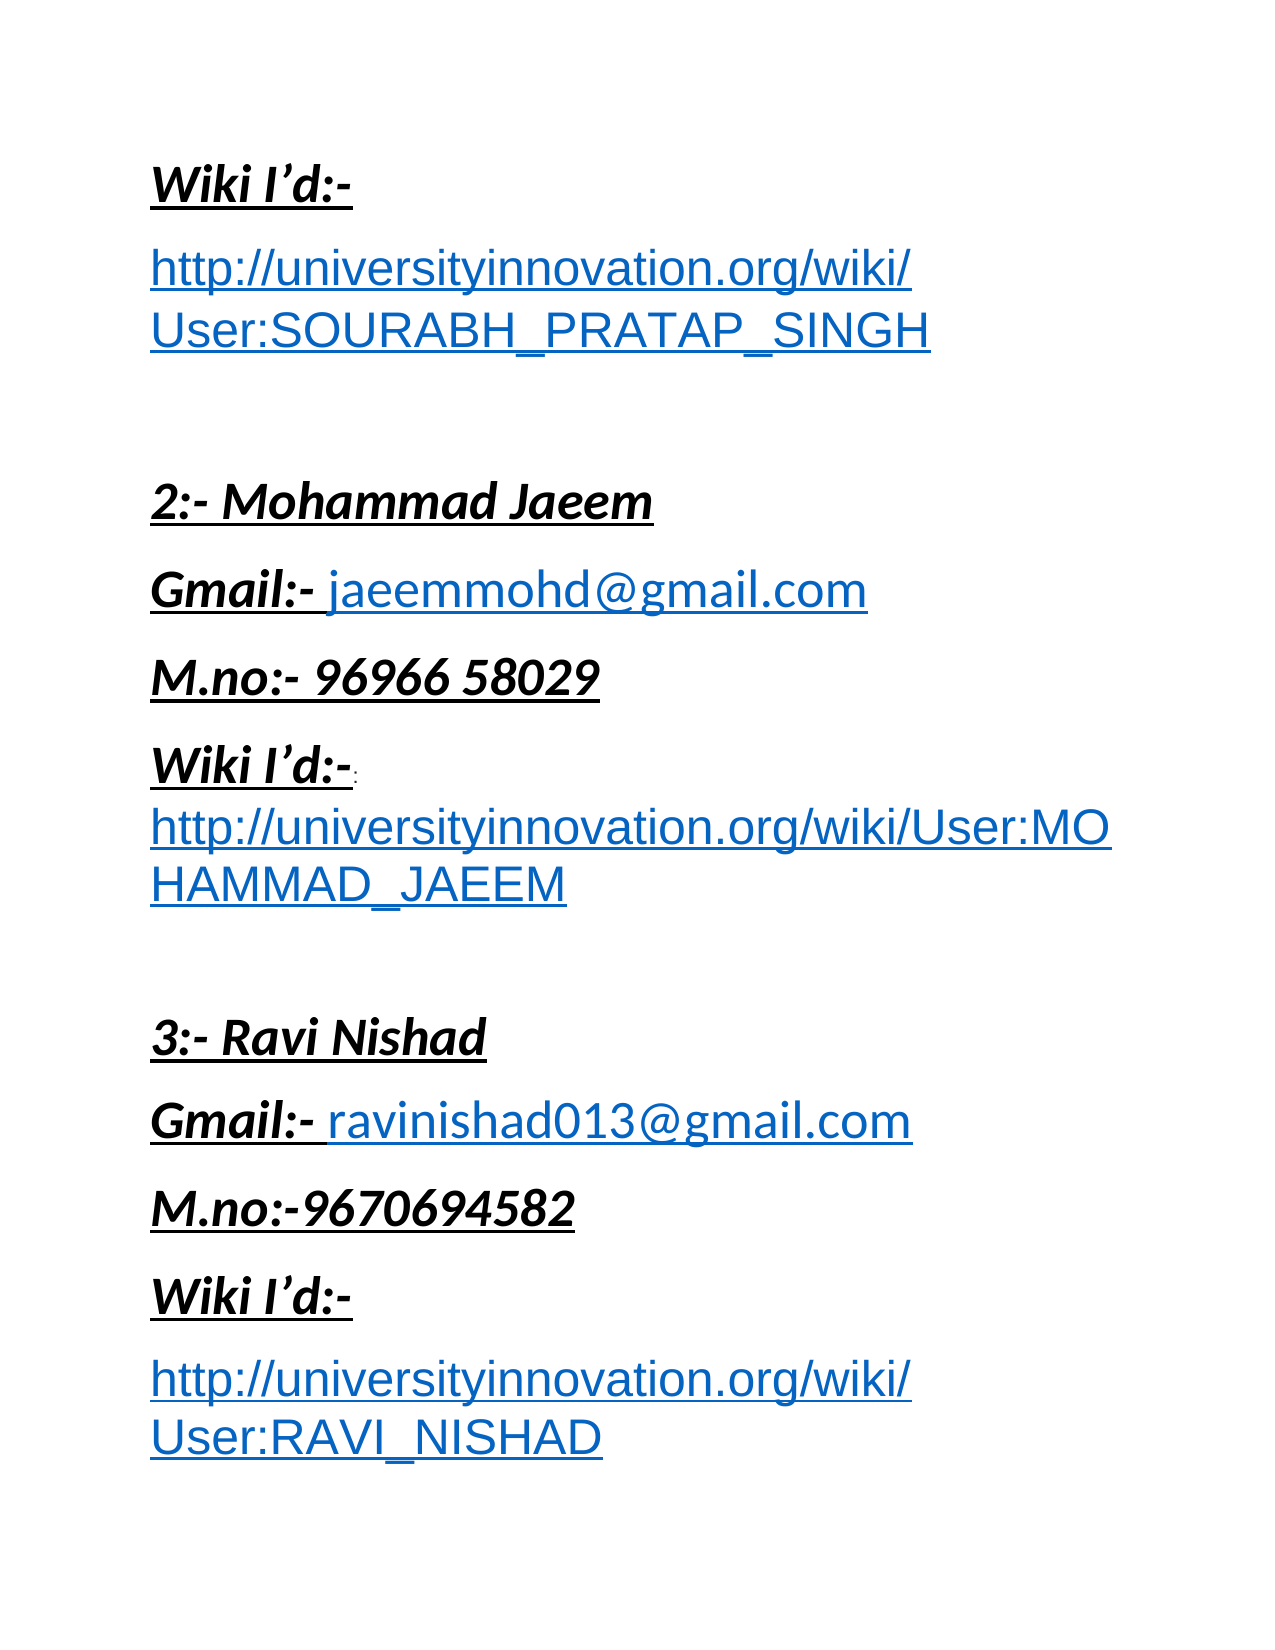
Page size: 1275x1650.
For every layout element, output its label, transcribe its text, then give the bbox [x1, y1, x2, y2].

text Gmail:- jaeemmohd@gmail.com [150, 555, 1125, 621]
text http://universityinnovation.org/wiki/User:RAVI_NISHAD [150, 1350, 1125, 1465]
text Wiki I’d:-: http://universityinnovation.org/wiki/User:MOHAMMAD_JAEEM [150, 731, 1125, 912]
text 2:- Mohammad Jaeem [150, 467, 1125, 533]
text Wiki I’d:- [150, 1262, 1125, 1328]
text http://universityinnovation.org/wiki/User:SOURABH_PRATAP_SINGH [150, 238, 1125, 358]
text Wiki I’d:- [150, 150, 1125, 216]
text M.no:- 96966 58029 [150, 643, 1125, 709]
text 3:- Ravi Nishad [150, 1003, 1125, 1069]
text Gmail:- ravinishad013@gmail.com [150, 1086, 1125, 1152]
text M.no:-9670694582 [150, 1174, 1125, 1240]
